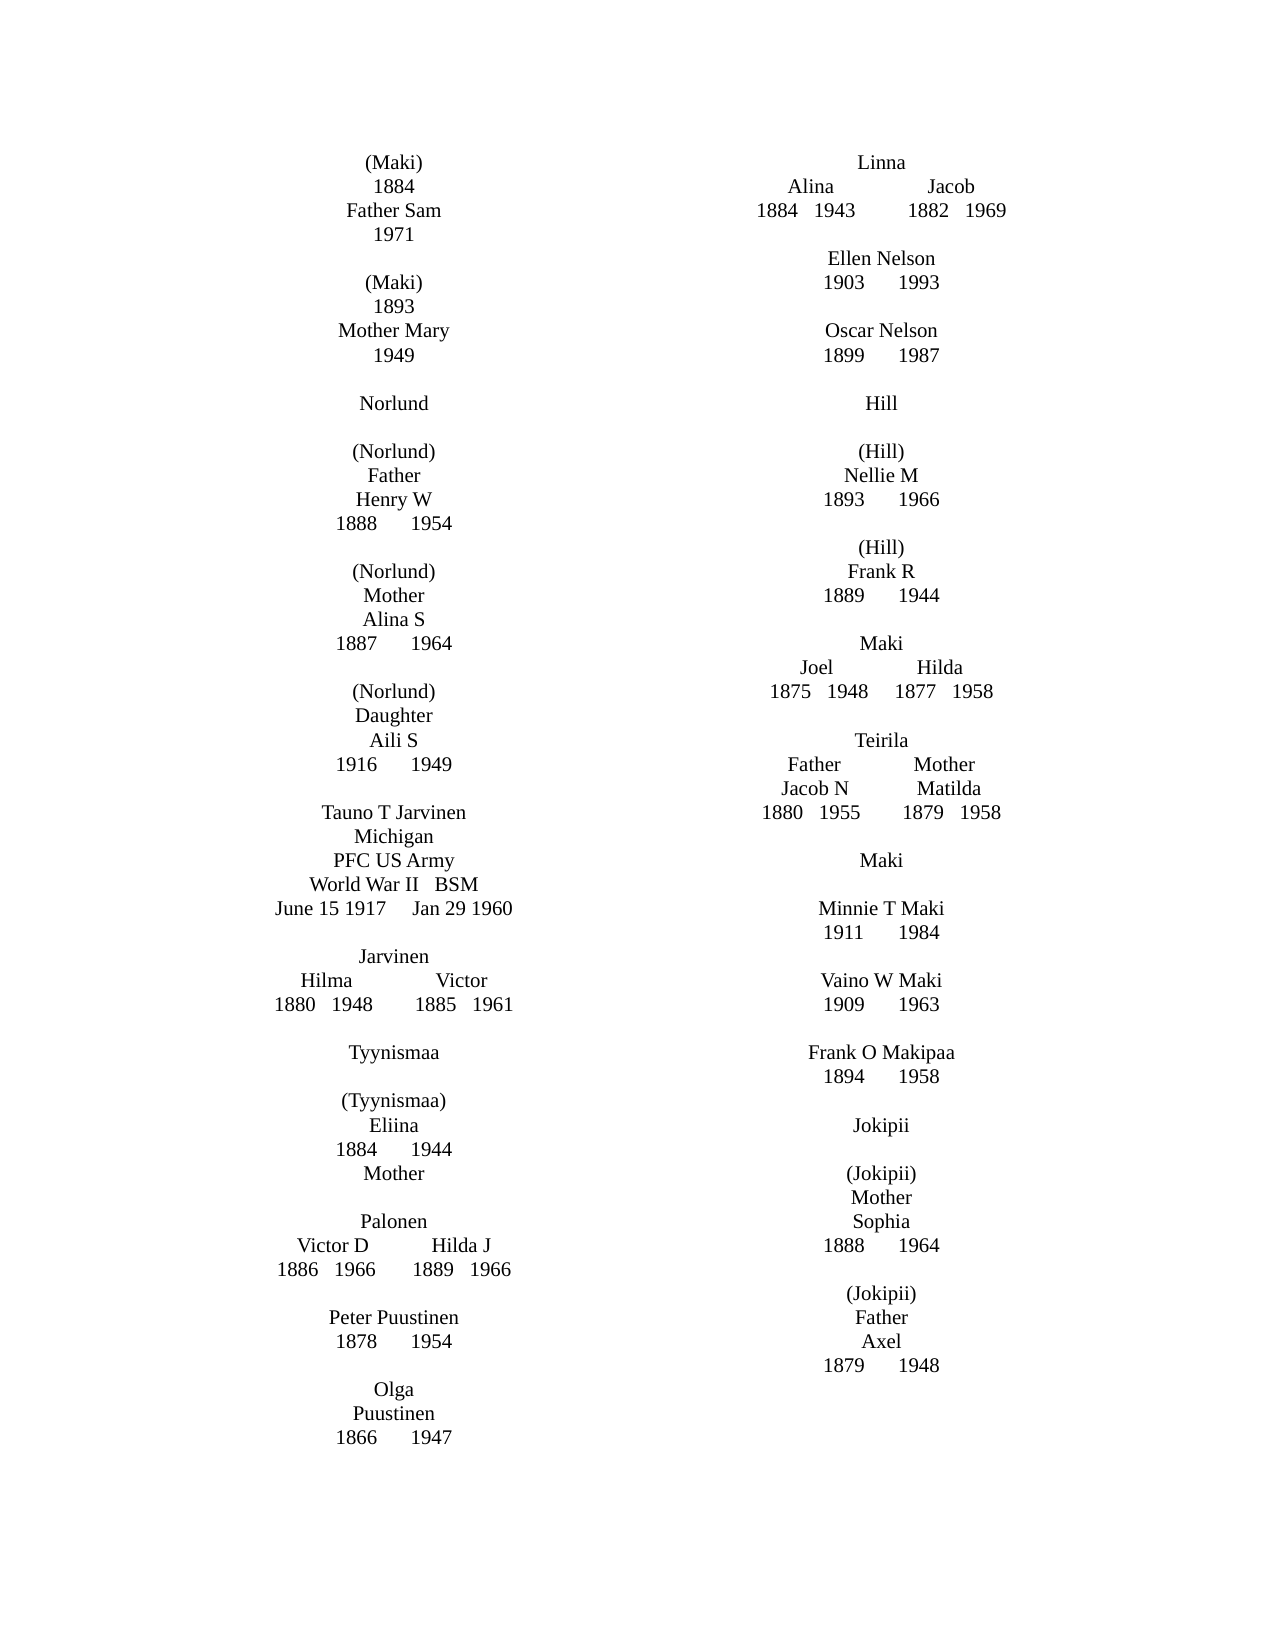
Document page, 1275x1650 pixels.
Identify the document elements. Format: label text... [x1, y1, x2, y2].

text 1949 [187, 342, 600, 367]
text (Norlund) [187, 559, 600, 583]
text 1889 1944 [675, 583, 1087, 607]
text Tyynismaa [187, 1040, 600, 1064]
text 1971 [187, 222, 600, 246]
text Minnie T Maki [675, 896, 1087, 920]
text Sophia [675, 1209, 1087, 1233]
text Frank R [675, 559, 1087, 583]
text Aili S [187, 727, 600, 752]
text 1887 1964 [187, 631, 600, 655]
text 1880 1955 1879 1958 [675, 800, 1087, 824]
text Mother [187, 1161, 600, 1185]
text Linna [675, 150, 1087, 174]
text 1888 1964 [675, 1233, 1087, 1257]
text Jarvinen [187, 944, 600, 968]
text 1909 1963 [675, 992, 1087, 1016]
text Puustinen [187, 1401, 600, 1425]
text Mother Mary [187, 318, 600, 342]
text Ellen Nelson [675, 246, 1087, 270]
text Maki [675, 631, 1087, 655]
text Vaino W Maki [675, 968, 1087, 992]
text Oscar Nelson [675, 318, 1087, 342]
text June 15 1917 Jan 29 1960 [187, 896, 600, 920]
text 1886 1966 1889 1966 [187, 1257, 600, 1281]
text Hilma Victor [187, 968, 600, 992]
text (Maki) [187, 270, 600, 294]
text Hill [675, 391, 1087, 415]
text Father [675, 1305, 1087, 1329]
text Mother [675, 1185, 1087, 1209]
text Maki [675, 848, 1087, 872]
text Tauno T Jarvinen [187, 800, 600, 824]
text (Jokipii) [675, 1281, 1087, 1305]
text Daughter [187, 703, 600, 727]
text Jacob N Matilda [675, 776, 1087, 800]
text Joel Hilda [675, 655, 1087, 679]
text 1878 1954 [187, 1329, 600, 1353]
text 1879 1948 [675, 1353, 1087, 1377]
text Mother [187, 583, 600, 607]
text Olga [187, 1377, 600, 1401]
text (Tyynismaa) [187, 1088, 600, 1112]
text Father [187, 463, 600, 487]
text 1866 1947 [187, 1425, 600, 1449]
text 1884 1944 [187, 1137, 600, 1161]
text 1894 1958 [675, 1064, 1087, 1088]
text 1880 1948 1885 1961 [187, 992, 600, 1016]
text 1903 1993 [675, 270, 1087, 294]
text Alina S [187, 607, 600, 631]
text (Hill) [675, 535, 1087, 559]
text Alina Jacob [675, 174, 1087, 198]
text Michigan [187, 824, 600, 848]
text (Hill) [675, 439, 1087, 463]
text (Norlund) [187, 679, 600, 703]
text Victor D Hilda J [187, 1233, 600, 1257]
text Eliina [187, 1112, 600, 1137]
text 1899 1987 [675, 342, 1087, 367]
text Axel [675, 1329, 1087, 1353]
text 1884 1943 1882 1969 [675, 198, 1087, 222]
text Palonen [187, 1209, 600, 1233]
text World War II BSM [187, 872, 600, 896]
text 1911 1984 [675, 920, 1087, 944]
text Father Sam [187, 198, 600, 222]
text Nellie M [675, 463, 1087, 487]
text (Maki) [187, 150, 600, 174]
text 1916 1949 [187, 752, 600, 776]
text Teirila [675, 727, 1087, 752]
text Frank O Makipaa [675, 1040, 1087, 1064]
text 1893 1966 [675, 487, 1087, 511]
text 1888 1954 [187, 511, 600, 535]
text 1893 [187, 294, 600, 318]
text Father Mother [675, 752, 1087, 776]
text Jokipii [675, 1112, 1087, 1137]
text PFC US Army [187, 848, 600, 872]
text 1884 [187, 174, 600, 198]
text Henry W [187, 487, 600, 511]
text 1875 1948 1877 1958 [675, 679, 1087, 703]
text (Norlund) [187, 439, 600, 463]
text (Jokipii) [675, 1161, 1087, 1185]
text Peter Puustinen [187, 1305, 600, 1329]
text Norlund [187, 391, 600, 415]
